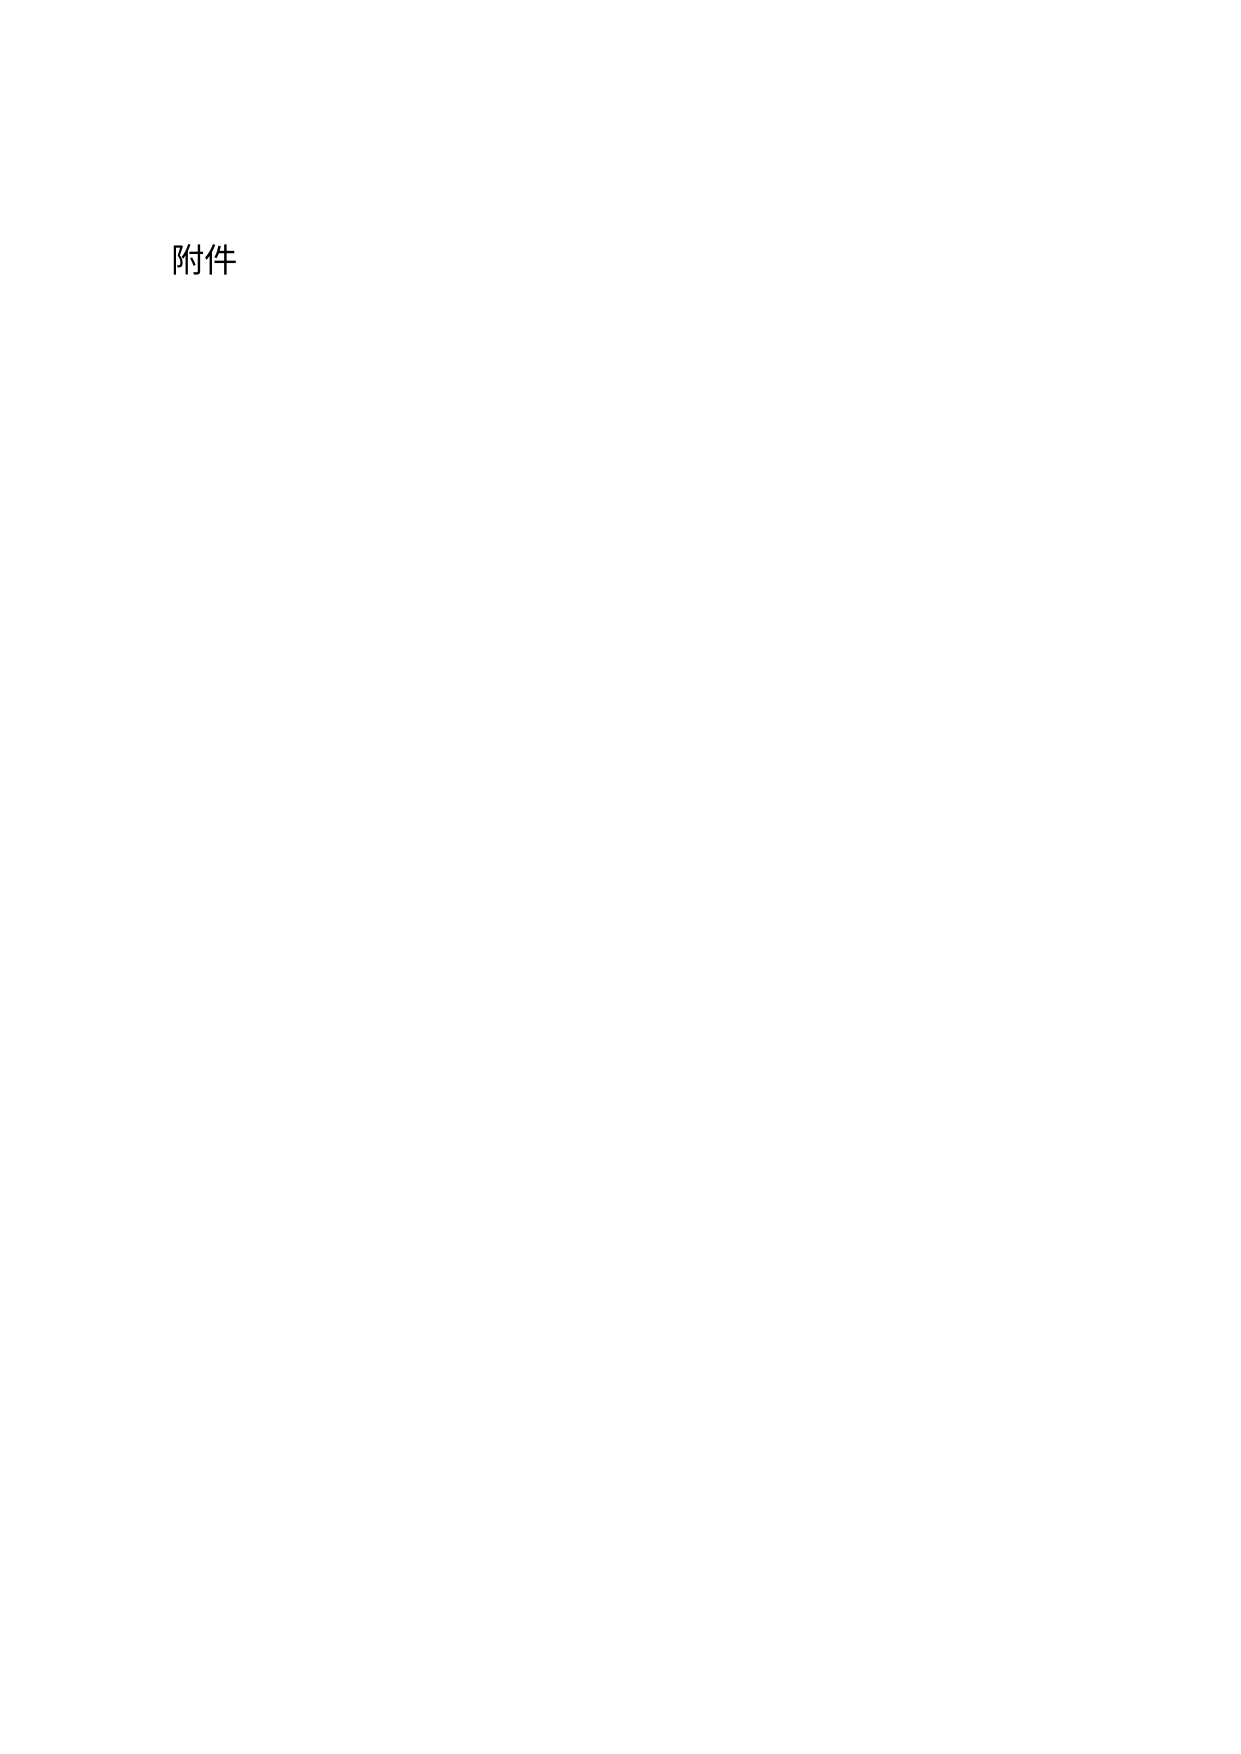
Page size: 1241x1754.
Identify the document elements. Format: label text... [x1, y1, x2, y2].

text 附件 [171, 226, 1098, 291]
